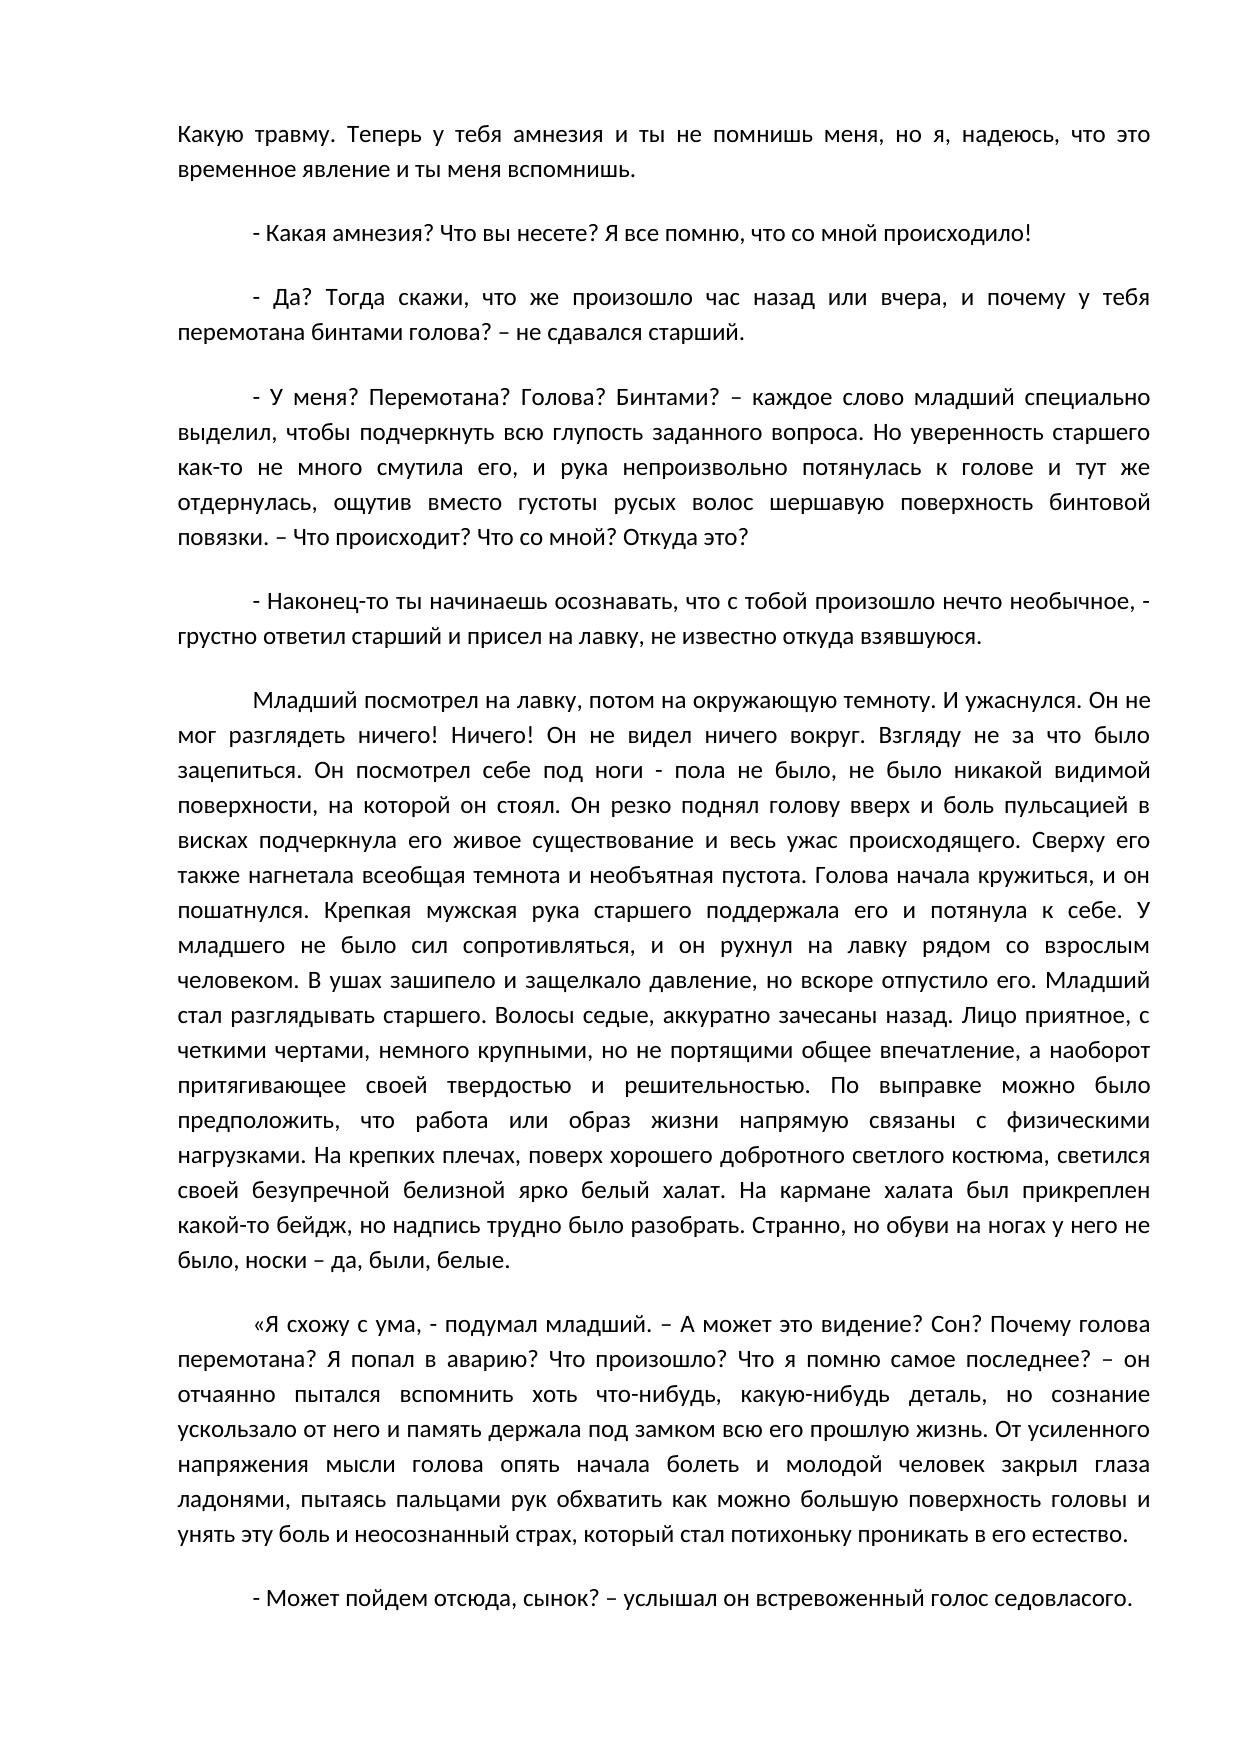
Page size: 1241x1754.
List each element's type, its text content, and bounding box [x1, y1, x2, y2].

text - Какая амнезия? Что вы несете? Я все помню, что со мной происходило! [177, 217, 1152, 248]
text Младший посмотрел на лавку, потом на окружающую темноту. И ужаснулся. Он не мог разглядеть ничего! Ничего! Он не видел ничего вокруг. Взгляду не за что было зацепиться. Он посмотрел себе под ноги - пола не было, не было никакой видимой поверхности, на которой он стоял. Он резко поднял голову вверх и боль пульсацией в висках подчеркнула его живое существование и весь ужас происходящего. Сверху его также нагнетала всеобщая темнота и необъятная пустота. Голова начала кружиться, и он пошатнулся. Крепкая мужская рука старшего поддержала его и потянула к себе. У младшего не было сил сопротивляться, и он рухнул на лавку рядом со взрослым человеком. В ушах зашипело и защелкало давление, но вскоре отпустило его. Младший стал разглядывать старшего. Волосы седые, аккуратно зачесаны назад. Лицо приятное, с четкими чертами, немного крупными, но не портящими общее впечатление, а наоборот притягивающее своей твердостью и решительностью. По выправке можно было предположить, что работа или образ жизни напрямую связаны с физическими нагрузками. На крепких плечах, поверх хорошего добротного светлого костюма, светился своей безупречной белизной ярко белый халат. На кармане халата был прикреплен какой-то бейдж, но надпись трудно было разобрать. Странно, но обуви на ногах у него не было, носки – да, были, белые. [177, 684, 1152, 1274]
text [177, 118, 1152, 184]
text - Наконец-то ты начинаешь осознавать, что с тобой произошло нечто необычное, - грустно ответил старший и присел на лавку, не известно откуда взявшуюся. [177, 585, 1152, 650]
text - Да? Тогда скажи, что же произошло час назад или вчера, и почему у тебя перемотана бинтами голова? – не сдавался старший. [177, 281, 1152, 347]
text «Я схожу с ума, - подумал младший. – А может это видение? Сон? Почему голова перемотана? Я попал в аварию? Что произошло? Что я помню самое последнее? – он отчаянно пытался вспомнить хоть что-нибудь, какую-нибудь деталь, но сознание ускользало от него и память держала под замком всю его прошлую жизнь. От усиленного напряжения мысли голова опять начала болеть и молодой человек закрыл глаза ладонями, пытаясь пальцами рук обхватить как можно большую поверхность головы и унять эту боль и неосознанный страх, который стал потихоньку проникать в его естество. [177, 1308, 1152, 1549]
text - У меня? Перемотана? Голова? Бинтами? – каждое слово младший специально выделил, чтобы подчеркнуть всю глупость заданного вопроса. Но уверенность старшего как-то не много смутила его, и рука непроизвольно потянулась к голове и тут же отдернулась, ощутив вместо густоты русых волос шершавую поверхность бинтовой повязки. – Что происходит? Что со мной? Откуда это? [177, 381, 1152, 551]
text - Может пойдем отсюда, сынок? – услышал он встревоженный голос седовласого. [177, 1582, 1152, 1613]
